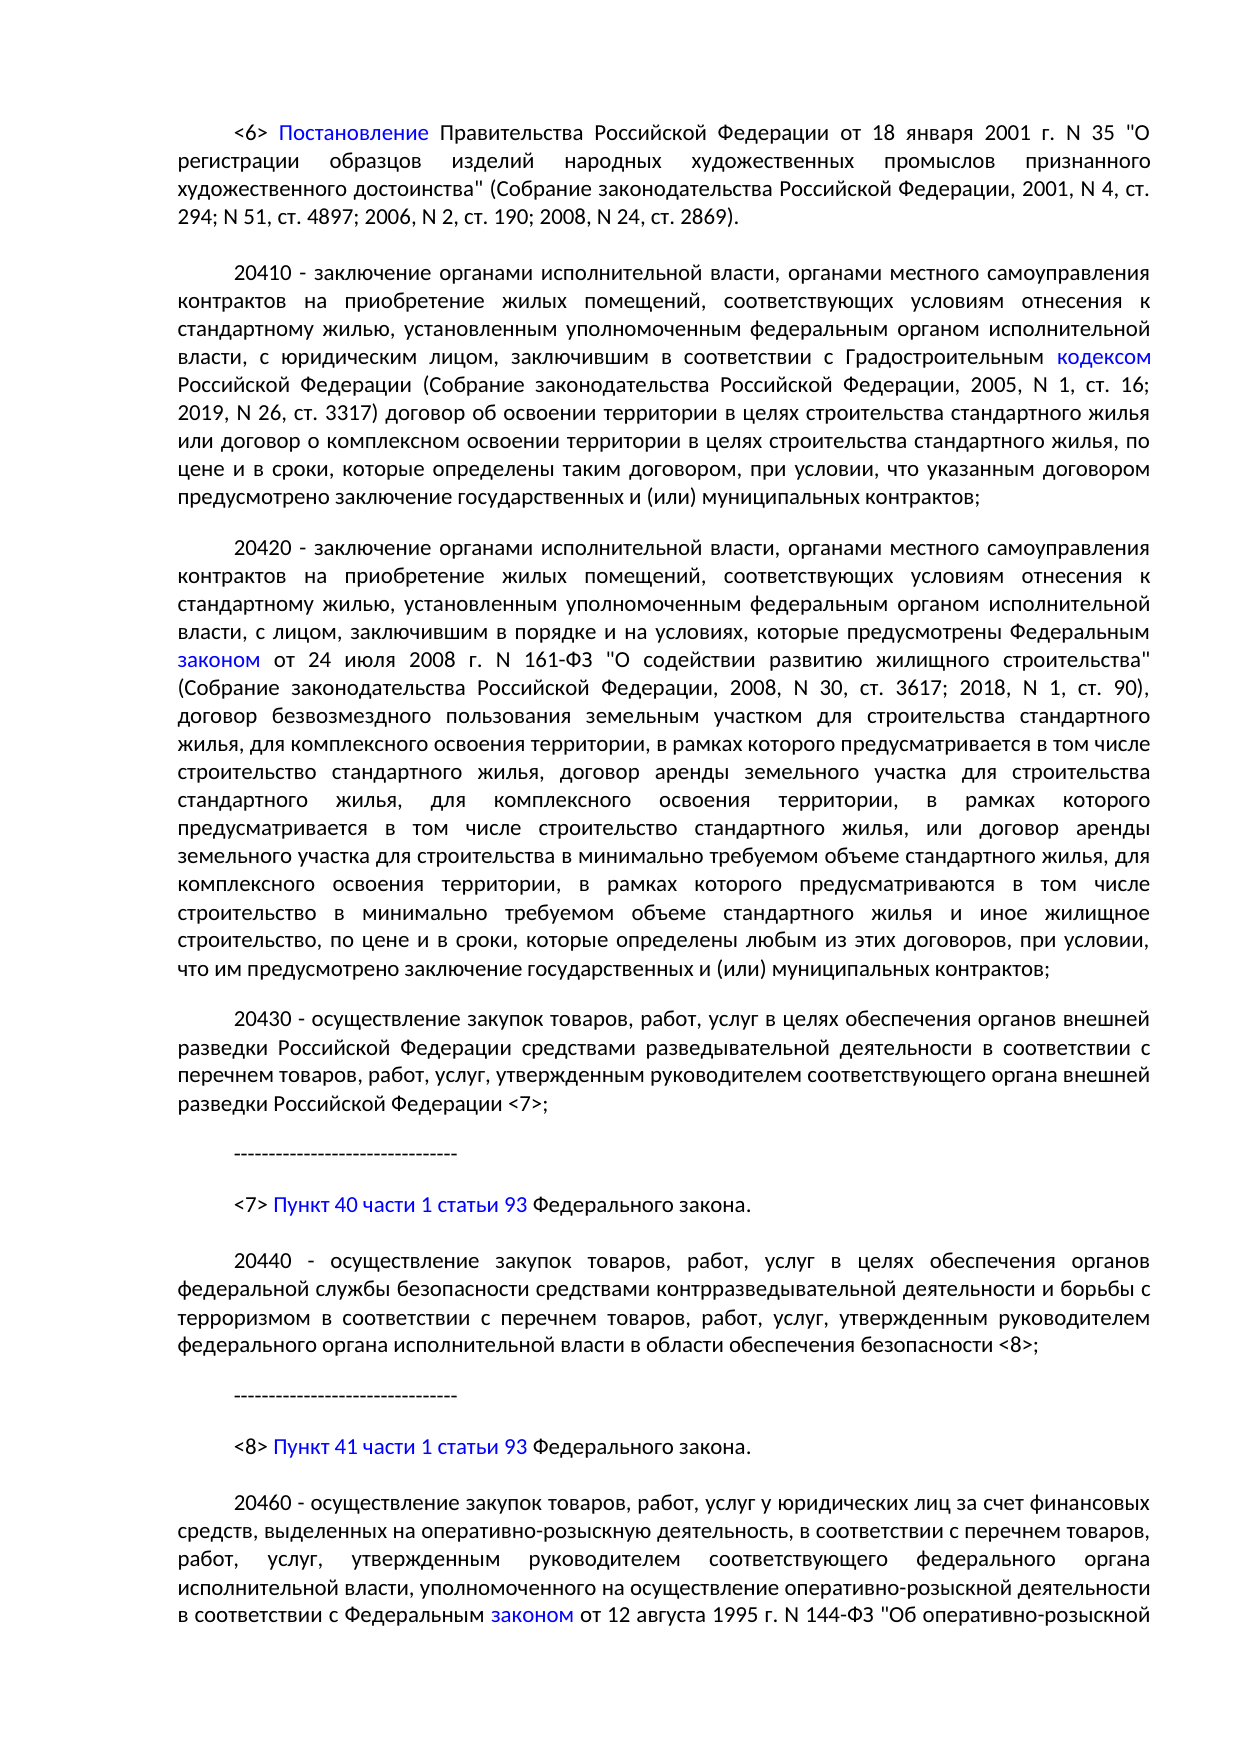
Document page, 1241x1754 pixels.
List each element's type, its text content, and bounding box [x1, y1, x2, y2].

text 20440 - осуществление закупок товаров, работ, услуг в целях обеспечения органов федеральной службы безопасности средствами контрразведывательной деятельности и борьбы с терроризмом в соответствии с перечнем товаров, работ, услуг, утвержденным руководителем федерального органа исполнительной власти в области обеспечения безопасности <8>; [177, 1247, 1152, 1359]
text 20420 - заключение органами исполнительной власти, органами местного самоуправления контрактов на приобретение жилых помещений, соответствующих условиям отнесения к стандартному жилью, установленным уполномоченным федеральным органом исполнительной власти, с лицом, заключившим в порядке и на условиях, которые предусмотрены Федеральным законом от 24 июля 2008 г. N 161-ФЗ "О содействии развитию жилищного строительства" (Собрание законодательства Российской Федерации, 2008, N 30, ст. 3617; 2018, N 1, ст. 90), договор безвозмездного пользования земельным участком для строительства стандартного жилья, для комплексного освоения территории, в рамках которого предусматривается в том числе строительство стандартного жилья, договор аренды земельного участка для строительства стандартного жилья, для комплексного освоения территории, в рамках которого предусматривается в том числе строительство стандартного жилья, или договор аренды земельного участка для строительства в минимально требуемом объеме стандартного жилья, для комплексного освоения территории, в рамках которого предусматриваются в том числе строительство в минимально требуемом объеме стандартного жилья и иное жилищное строительство, по цене и в сроки, которые определены любым из этих договоров, при условии, что им предусмотрено заключение государственных и (или) муниципальных контрактов; [177, 533, 1152, 982]
text <7> Пункт 40 части 1 статьи 93 Федерального закона. [177, 1191, 1152, 1218]
text 20410 - заключение органами исполнительной власти, органами местного самоуправления контрактов на приобретение жилых помещений, соответствующих условиям отнесения к стандартному жилью, установленным уполномоченным федеральным органом исполнительной власти, с юридическим лицом, заключившим в соответствии с Градостроительным кодексом Российской Федерации (Собрание законодательства Российской Федерации, 2005, N 1, ст. 16; 2019, N 26, ст. 3317) договор об освоении территории в целях строительства стандартного жилья или договор о комплексном освоении территории в целях строительства стандартного жилья, по цене и в сроки, которые определены таким договором, при условии, что указанным договором предусмотрено заключение государственных и (или) муниципальных контрактов; [177, 258, 1152, 510]
text <8> Пункт 41 части 1 статьи 93 Федерального закона. [177, 1432, 1152, 1461]
text 20430 - осуществление закупок товаров, работ, услуг в целях обеспечения органов внешней разведки Российской Федерации средствами разведывательной деятельности в соответствии с перечнем товаров, работ, услуг, утвержденным руководителем соответствующего органа внешней разведки Российской Федерации <7>; [177, 1004, 1152, 1117]
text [177, 1488, 1152, 1629]
text <6> Постановление Правительства Российской Федерации от 18 января 2001 г. N 35 "О регистрации образцов изделий народных художественных промыслов признанного художественного достоинства" (Собрание законодательства Российской Федерации, 2001, N 4, ст. 294; N 51, ст. 4897; 2006, N 2, ст. 190; 2008, N 24, ст. 2869). [177, 118, 1152, 230]
text -------------------------------- [177, 1139, 1152, 1168]
text -------------------------------- [177, 1382, 1152, 1409]
